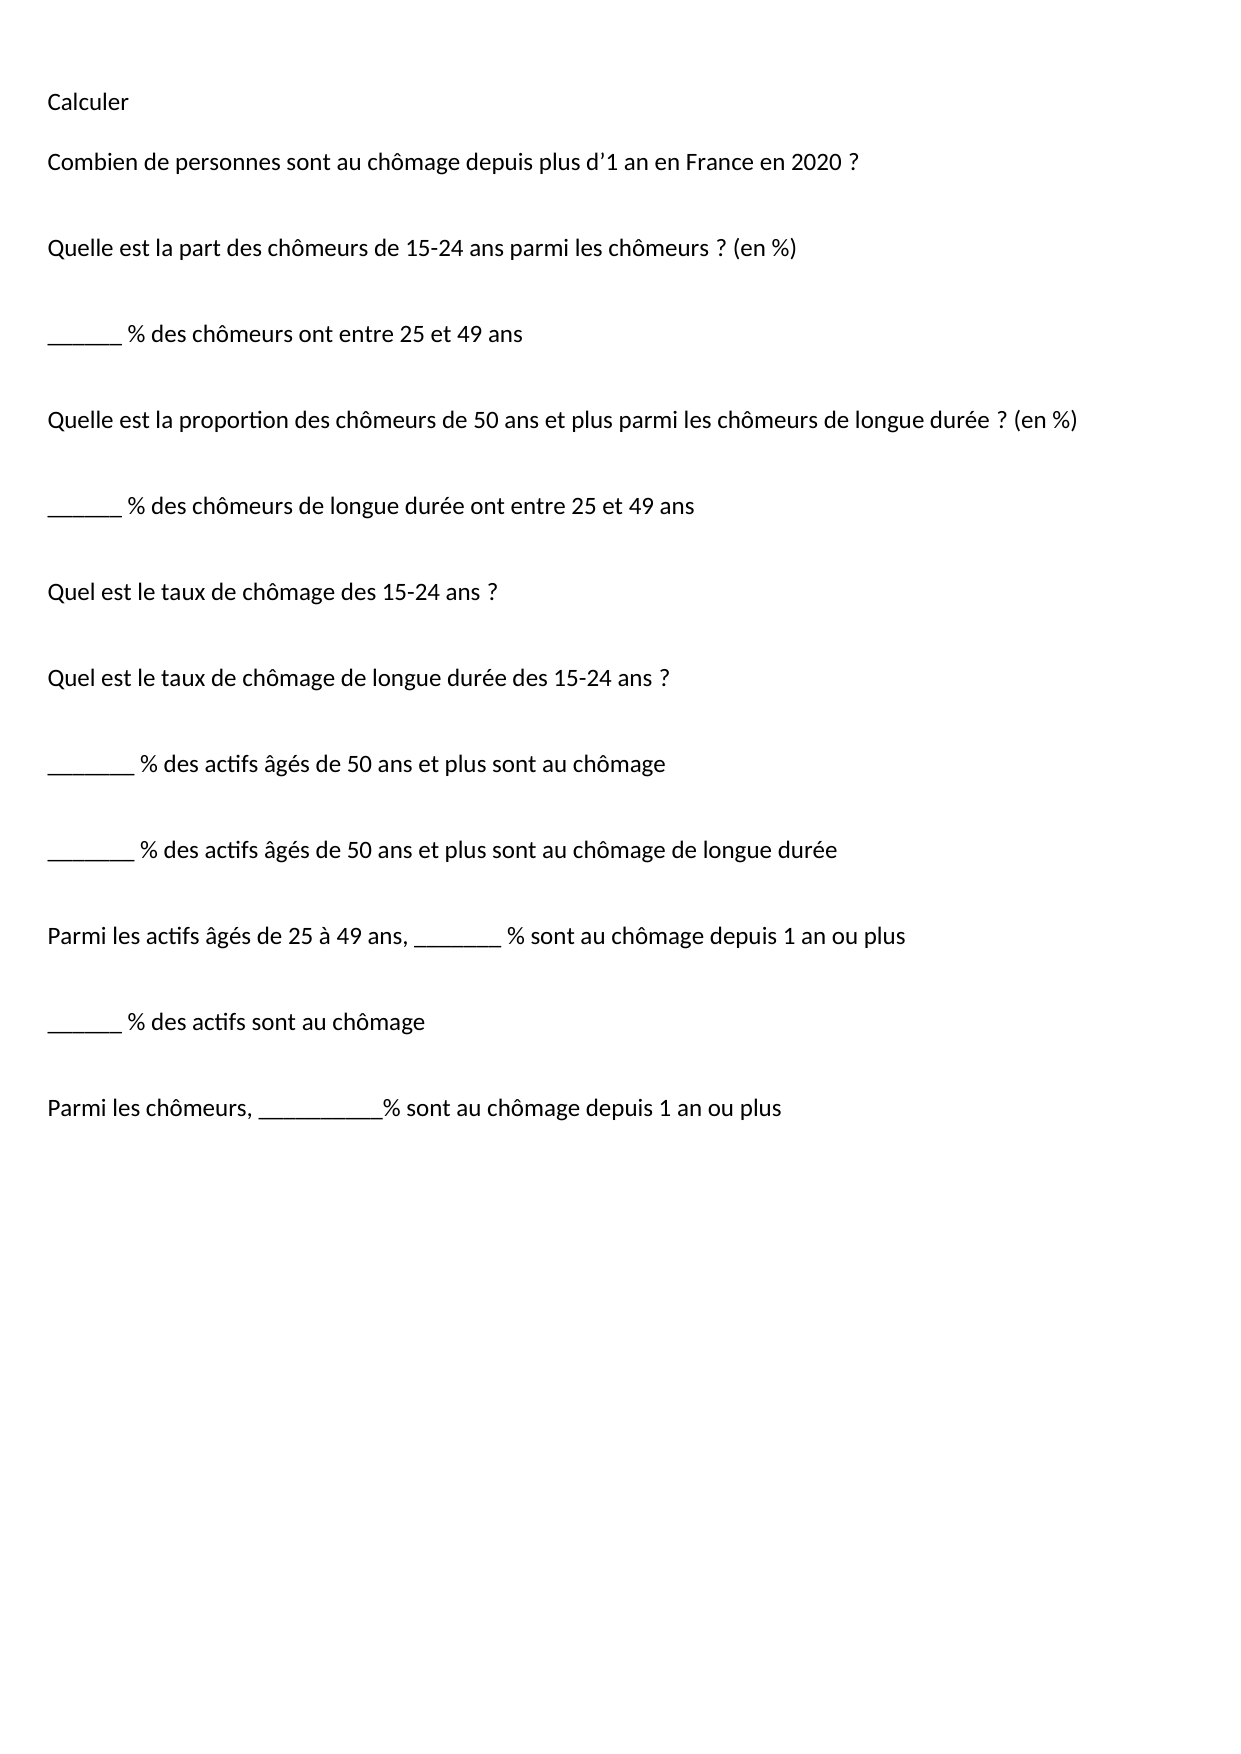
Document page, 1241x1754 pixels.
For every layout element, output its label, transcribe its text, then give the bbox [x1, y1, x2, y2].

text Quel est le taux de chômage des 15-24 ans ? [47, 576, 1193, 606]
text ______ % des chômeurs ont entre 25 et 49 ans [47, 318, 1193, 348]
text _______ % des actifs âgés de 50 ans et plus sont au chômage [47, 748, 1193, 778]
text ______ % des actifs sont au chômage [47, 1006, 1193, 1037]
text Quel est le taux de chômage de longue durée des 15-24 ans ? [47, 662, 1193, 692]
text Parmi les chômeurs, __________% sont au chômage depuis 1 an ou plus [47, 1092, 1193, 1123]
text Quelle est la proportion des chômeurs de 50 ans et plus parmi les chômeurs de longue durée ? (en %) [47, 404, 1193, 434]
text Calculer [47, 86, 1193, 116]
text ______ % des chômeurs de longue durée ont entre 25 et 49 ans [47, 490, 1193, 520]
text Combien de personnes sont au chômage depuis plus d’1 an en France en 2020 ? [47, 146, 1193, 176]
text Quelle est la part des chômeurs de 15-24 ans parmi les chômeurs ? (en %) [47, 232, 1193, 262]
text Parmi les actifs âgés de 25 à 49 ans, _______ % sont au chômage depuis 1 an ou plus [47, 920, 1193, 951]
text _______ % des actifs âgés de 50 ans et plus sont au chômage de longue durée [47, 834, 1193, 864]
